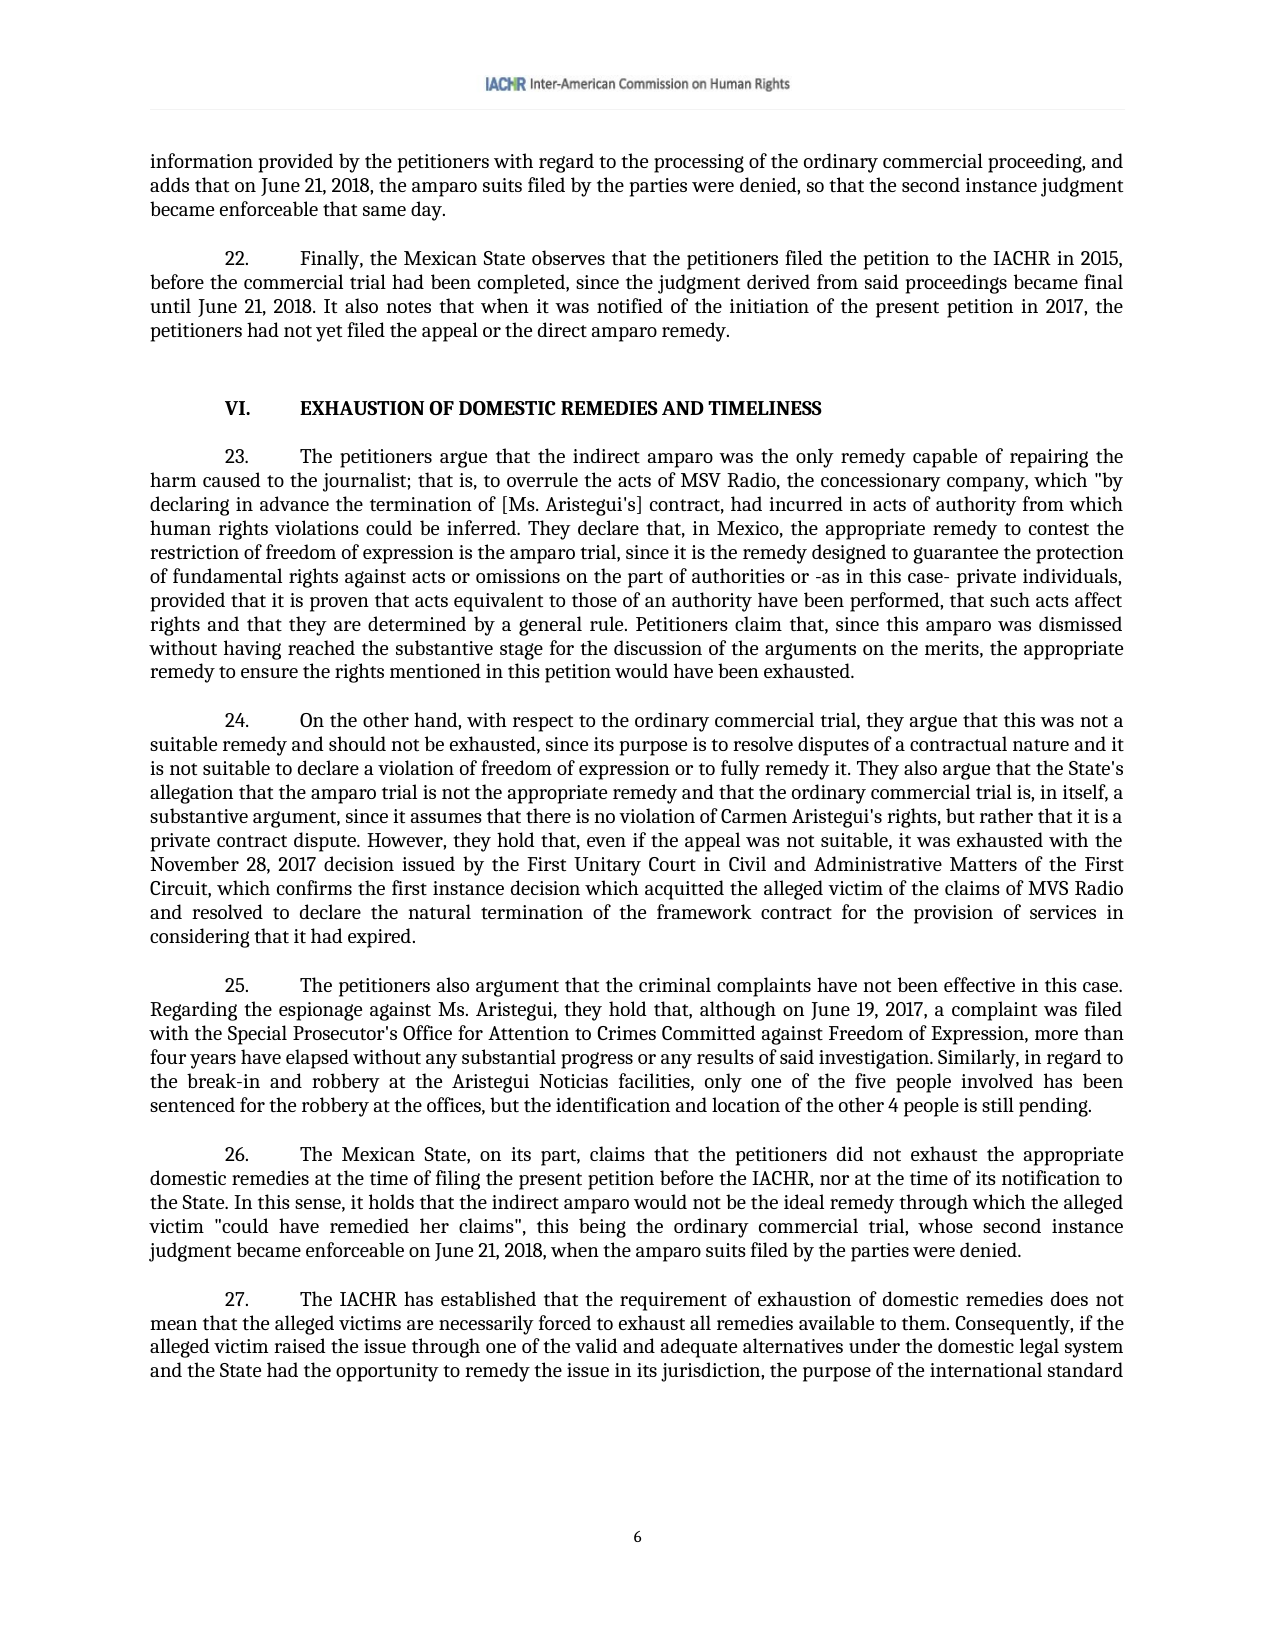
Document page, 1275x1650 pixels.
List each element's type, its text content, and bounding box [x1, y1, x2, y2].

list Finally, the Mexican State observes that the petitioners filed the petition to the IACHR in 2015, before the commercial trial had been completed, since the judgment derived from said proceedings became final until June 21, 2018. It also notes that when it was notified of the initiation of the present petition in 2017, the petitioners had not yet filed the appeal or the direct amparo remedy. [150, 247, 1125, 343]
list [150, 150, 1125, 222]
list The Mexican State, on its part, claims that the petitioners did not exhaust the appropriate domestic remedies at the time of filing the present petition before the IACHR, nor at the time of its notification to the State. In this sense, it holds that the indirect amparo would not be the ideal remedy through which the alleged victim "could have remedied her claims", this being the ordinary commercial trial, whose second instance judgment became enforceable on June 21, 2018, when the amparo suits filed by the parties were denied. [150, 1142, 1125, 1262]
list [150, 1287, 1125, 1407]
list The petitioners also argument that the criminal complaints have not been effective in this case. Regarding the espionage against Ms. Aristegui, they hold that, although on June 19, 2017, a complaint was filed with the Special Prosecutor's Office for Attention to Crimes Committed against Freedom of Expression, more than four years have elapsed without any substantial progress or any results of said investigation. Similarly, in regard to the break-in and robbery at the Aristegui Noticias facilities, only one of the five people involved has been sentenced for the robbery at the offices, but the identification and location of the other 4 people is still pending. [150, 974, 1125, 1117]
text VI. EXHAUSTION OF DOMESTIC REMEDIES AND TIMELINESS [150, 396, 1125, 420]
list The petitioners argue that the indirect amparo was the only remedy capable of repairing the harm caused to the journalist; that is, to overrule the acts of MSV Radio, the concessionary company, which "by declaring in advance the termination of [Ms. Aristegui's] contract, had incurred in acts of authority from which human rights violations could be inferred. They declare that, in Mexico, the appropriate remedy to contest the restriction of freedom of expression is the amparo trial, since it is the remedy designed to guarantee the protection of fundamental rights against acts or omissions on the part of authorities or -as in this case- private individuals, provided that it is proven that acts equivalent to those of an authority have been performed, that such acts affect rights and that they are determined by a general rule. Petitioners claim that, since this amparo was dismissed without having reached the substantive stage for the discussion of the arguments on the merits, the appropriate remedy to ensure the rights mentioned in this petition would have been exhausted. [150, 444, 1125, 684]
picture [475, 75, 800, 93]
list On the other hand, with respect to the ordinary commercial trial, they argue that this was not a suitable remedy and should not be exhausted, since its purpose is to resolve disputes of a contractual nature and it is not suitable to declare a violation of freedom of expression or to fully remedy it. They also argue that the State's allegation that the amparo trial is not the appropriate remedy and that the ordinary commercial trial is, in itself, a substantive argument, since it assumes that there is no violation of Carmen Aristegui's rights, but rather that it is a private contract dispute. However, they hold that, even if the appeal was not suitable, it was exhausted with the November 28, 2017 decision issued by the First Unitary Court in Civil and Administrative Matters of the First Circuit, which confirms the first instance decision which acquitted the alleged victim of the claims of MVS Radio and resolved to declare the natural termination of the framework contract for the provision of services in considering that it had expired. [150, 709, 1125, 949]
